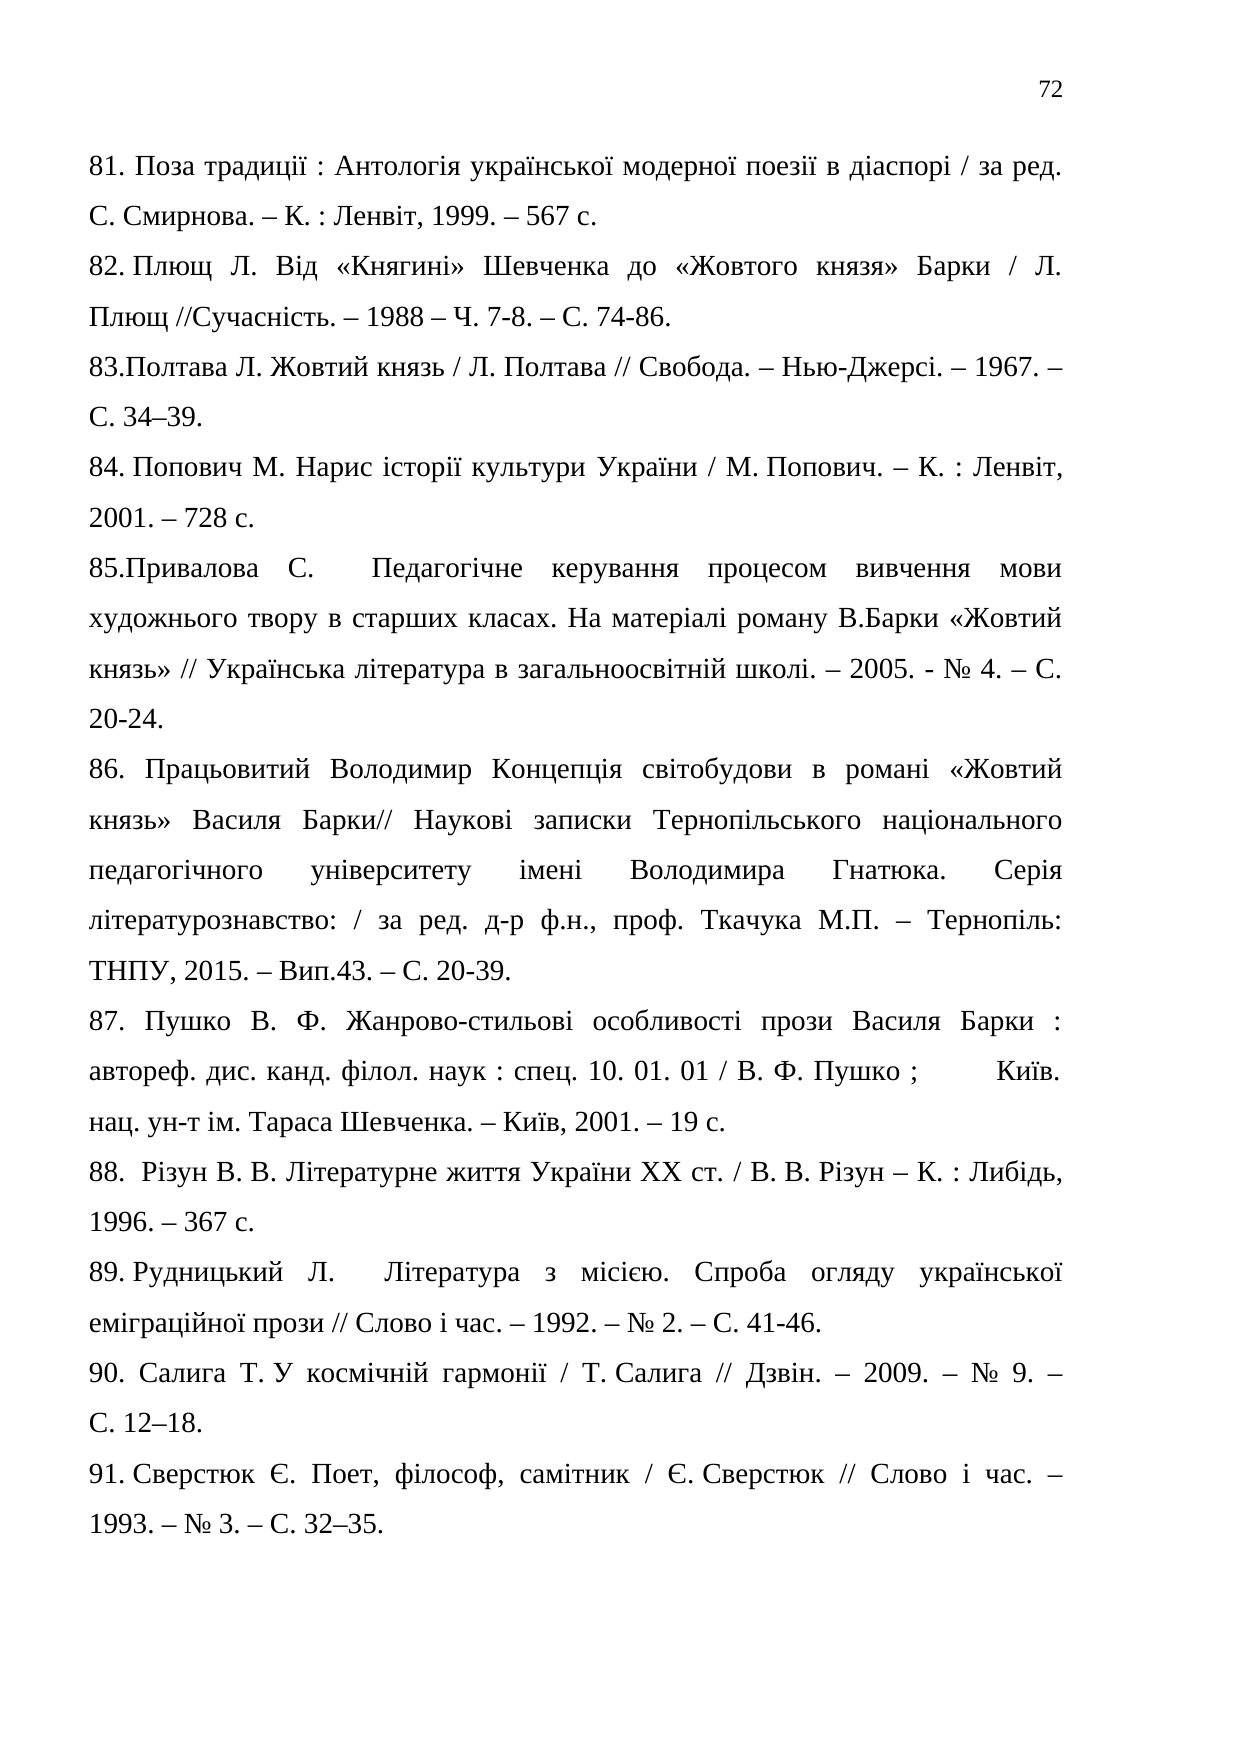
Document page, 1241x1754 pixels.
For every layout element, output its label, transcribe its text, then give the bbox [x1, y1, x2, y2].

text 89. Рудницький Л. Література з місією. Спроба огляду української еміграційної прози // Слово і час. – 1992. – № 2. – С. 41-46. [89, 1254, 1063, 1338]
text 87. Пушко В. Ф. Жанрово-стильові особливості прози Василя Барки : автореф. дис. канд. філол. наук : спец. 10. 01. 01 / В. Ф. Пушко ; Київ. нац. ун-т ім. Тараса Шевченка. – Київ, 2001. – 19 с. [89, 1003, 1063, 1137]
text 88. Різун В. В. Літературне життя України ХХ ст. / В. В. Різун – К. : Либідь, 1996. – 367 с. [89, 1154, 1063, 1238]
text 83.Полтава Л. Жовтий князь / Л. Полтава // Свобода. – Нью-Джерсі. – 1967. – С. 34–39. [89, 349, 1063, 433]
text 86. Працьовитий Володимир Концепція світобудови в романі «Жовтий князь» Василя Барки// Наукові записки Тернопільського національного педагогічного університету імені Володимира Гнатюка. Серія літературознавство: / за ред. д-р ф.н., проф. Ткачука М.П. – Тернопіль: ТНПУ, 2015. – Вип.43. – С. 20-39. [89, 751, 1063, 986]
text 84. Попович М. Нарис історії культури України / М. Попович. – К. : Ленвіт, 2001. – 728 с. [89, 449, 1063, 533]
text 82. Плющ Л. Від «Княгині» Шевченка до «Жовтого князя» Барки / Л. Плющ //Сучасність. – 1988 – Ч. 7-8. – С. 74-86. [89, 248, 1063, 332]
text 91. Сверстюк Є. Поет, філософ, самітник / Є. Сверстюк // Слово і час. – 1993. – № 3. – С. 32–35. [89, 1456, 1063, 1540]
text 90. Салига Т. У космічній гармонії / Т. Салига // Дзвін. – 2009. – № 9. – С. 12–18. [89, 1355, 1063, 1439]
text 85.Привалова С. Педагогічне керування процесом вивчення мови художнього твору в старших класах. На матеріалі роману В.Барки «Жовтий князь» // Українська література в загальноосвітній школі. – 2005. - № 4. – С. 20-24. [89, 550, 1063, 735]
text 81. Поза традиції : Антологія української модерної поезії в діаспорі / за ред. С. Смирнова. – К. : Ленвіт, 1999. – 567 с. [89, 148, 1063, 232]
